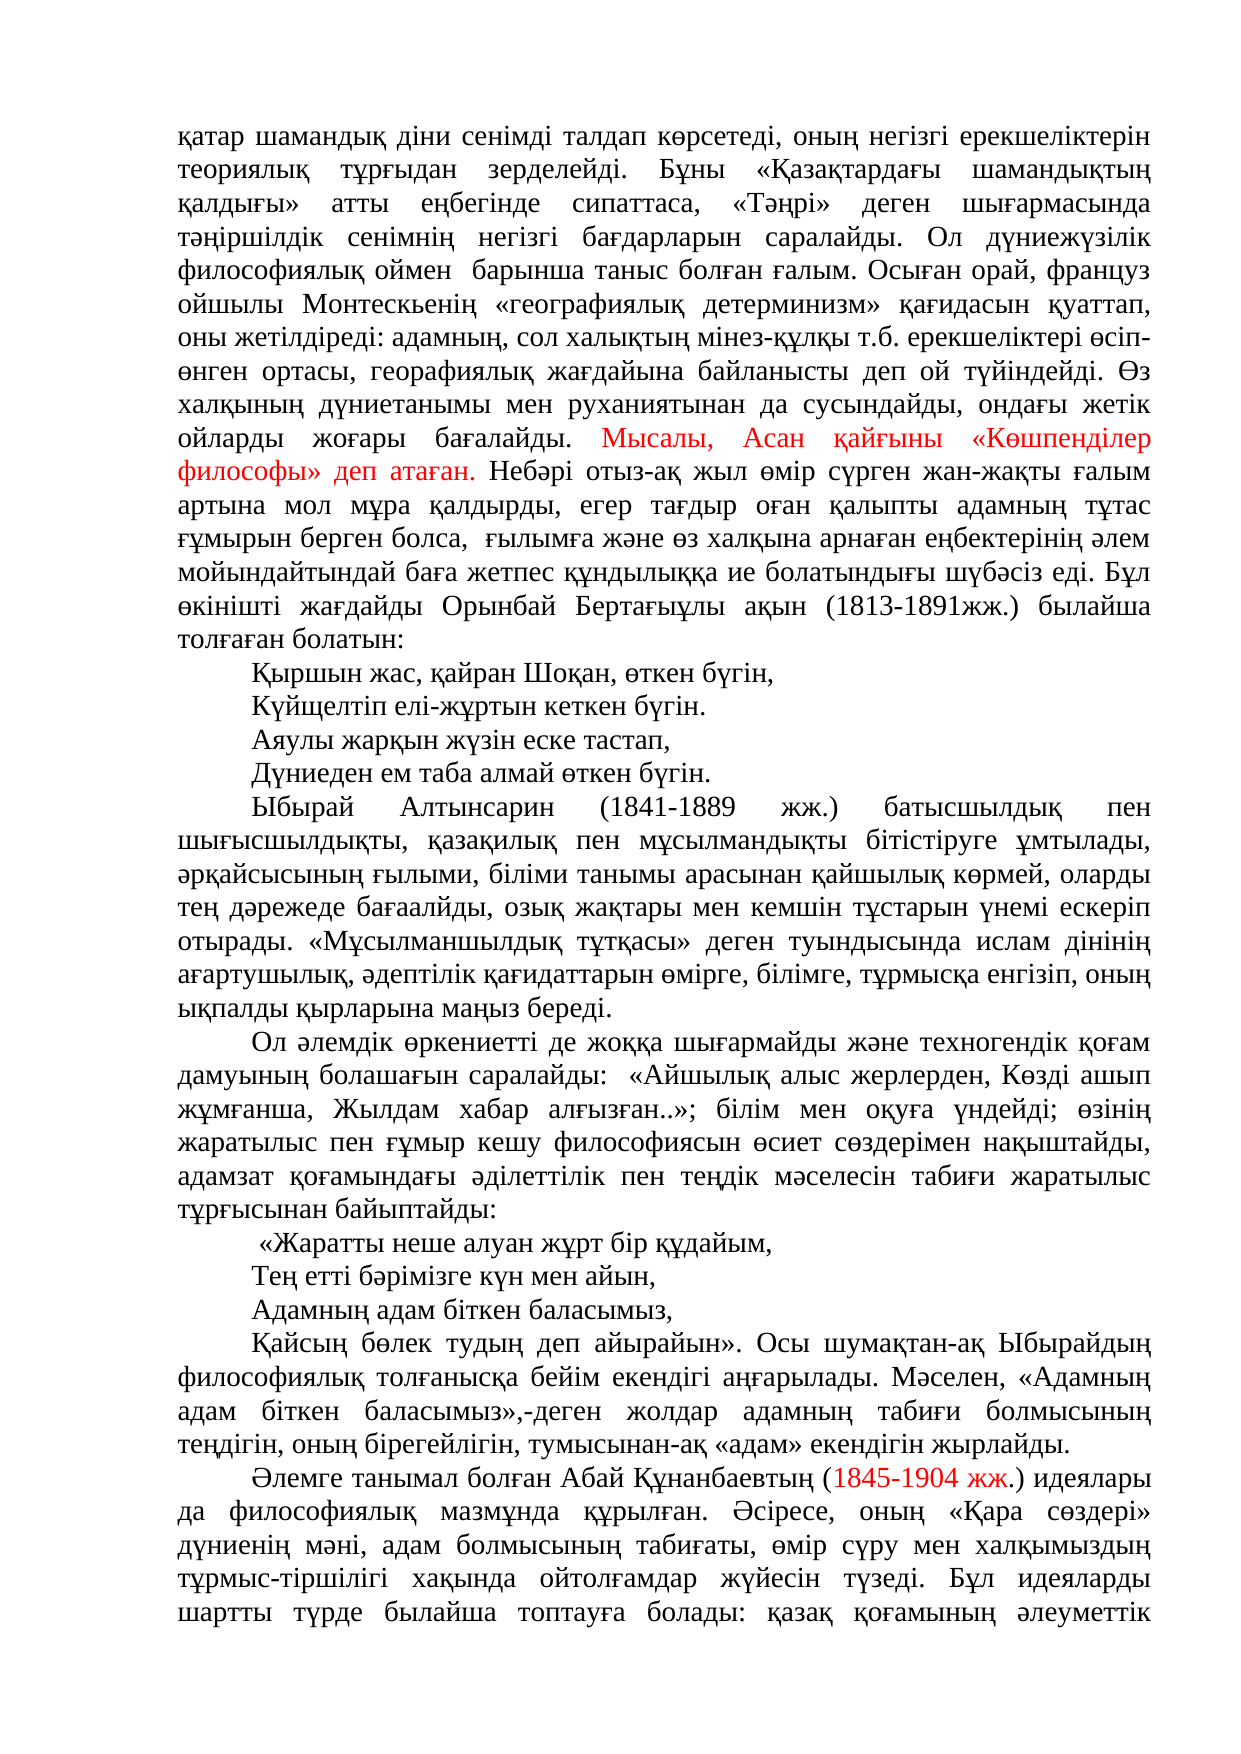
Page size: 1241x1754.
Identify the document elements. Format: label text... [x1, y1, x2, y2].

text Ыбырай Алтынсарин (1841-1889 жж.) батысшылдық пен шығысшылдықты, қазақилық пен мұсылмандықты бітістіруге ұмтылады, әрқайсысының ғылыми, біліми танымы арасынан қайшылық көрмей, оларды тең дәрежеде бағаалйды, озық жақтары мен кемшін тұстарын үнемі ескеріп отырады. «Мұсылманшылдық тұтқасы» деген туындысында ислам дінінің ағартушылық, әдептілік қағидаттарын өмірге, білімге, тұрмысқа енгізіп, оның ықпалды қырларына маңыз береді. [177, 789, 1152, 1024]
text Адамның адам біткен баласымыз, [177, 1292, 1152, 1326]
text Дүниеден ем таба алмай өткен бүгін. [177, 755, 1152, 789]
text Қайсың бөлек тудың деп айырайын». Осы шумақтан-ақ Ыбырайдың философиялық толғанысқа бейім екендігі аңғарылады. Мәселен, «Адамның адам біткен баласымыз»,-деген жолдар адамның табиғи болмысының теңдігін, оның бірегейлігін, тумысынан-ақ «адам» екендігін жырлайды. [177, 1326, 1152, 1460]
text Күйщелтіп елі-жұртын кеткен бүгін. [177, 688, 1152, 722]
text «Жаратты неше алуан жұрт бір құдайым, [177, 1225, 1152, 1258]
text Тең етті бәрімізге күн мен айын, [177, 1258, 1152, 1292]
text Ол әлемдік өркениетті де жоққа шығармайды және техногендік қоғам дамуының болашағын саралайды: «Айшылық алыс жерлерден, Көзді ашып жұмғанша, Жылдам хабар алғызған..»; білім мен оқуға үндейді; өзінің жаратылыс пен ғұмыр кешу философиясын өсиет сөздерімен нақыштайды, адамзат қоғамындағы әділеттілік пен теңдік мәселесін табиғи жаратылыс тұрғысынан байыптайды: [177, 1024, 1152, 1225]
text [177, 1460, 1152, 1627]
text Қыршын жас, қайран Шоқан, өткен бүгін, [177, 655, 1152, 688]
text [177, 118, 1152, 655]
text Аяулы жарқын жүзін еске тастап, [177, 722, 1152, 755]
